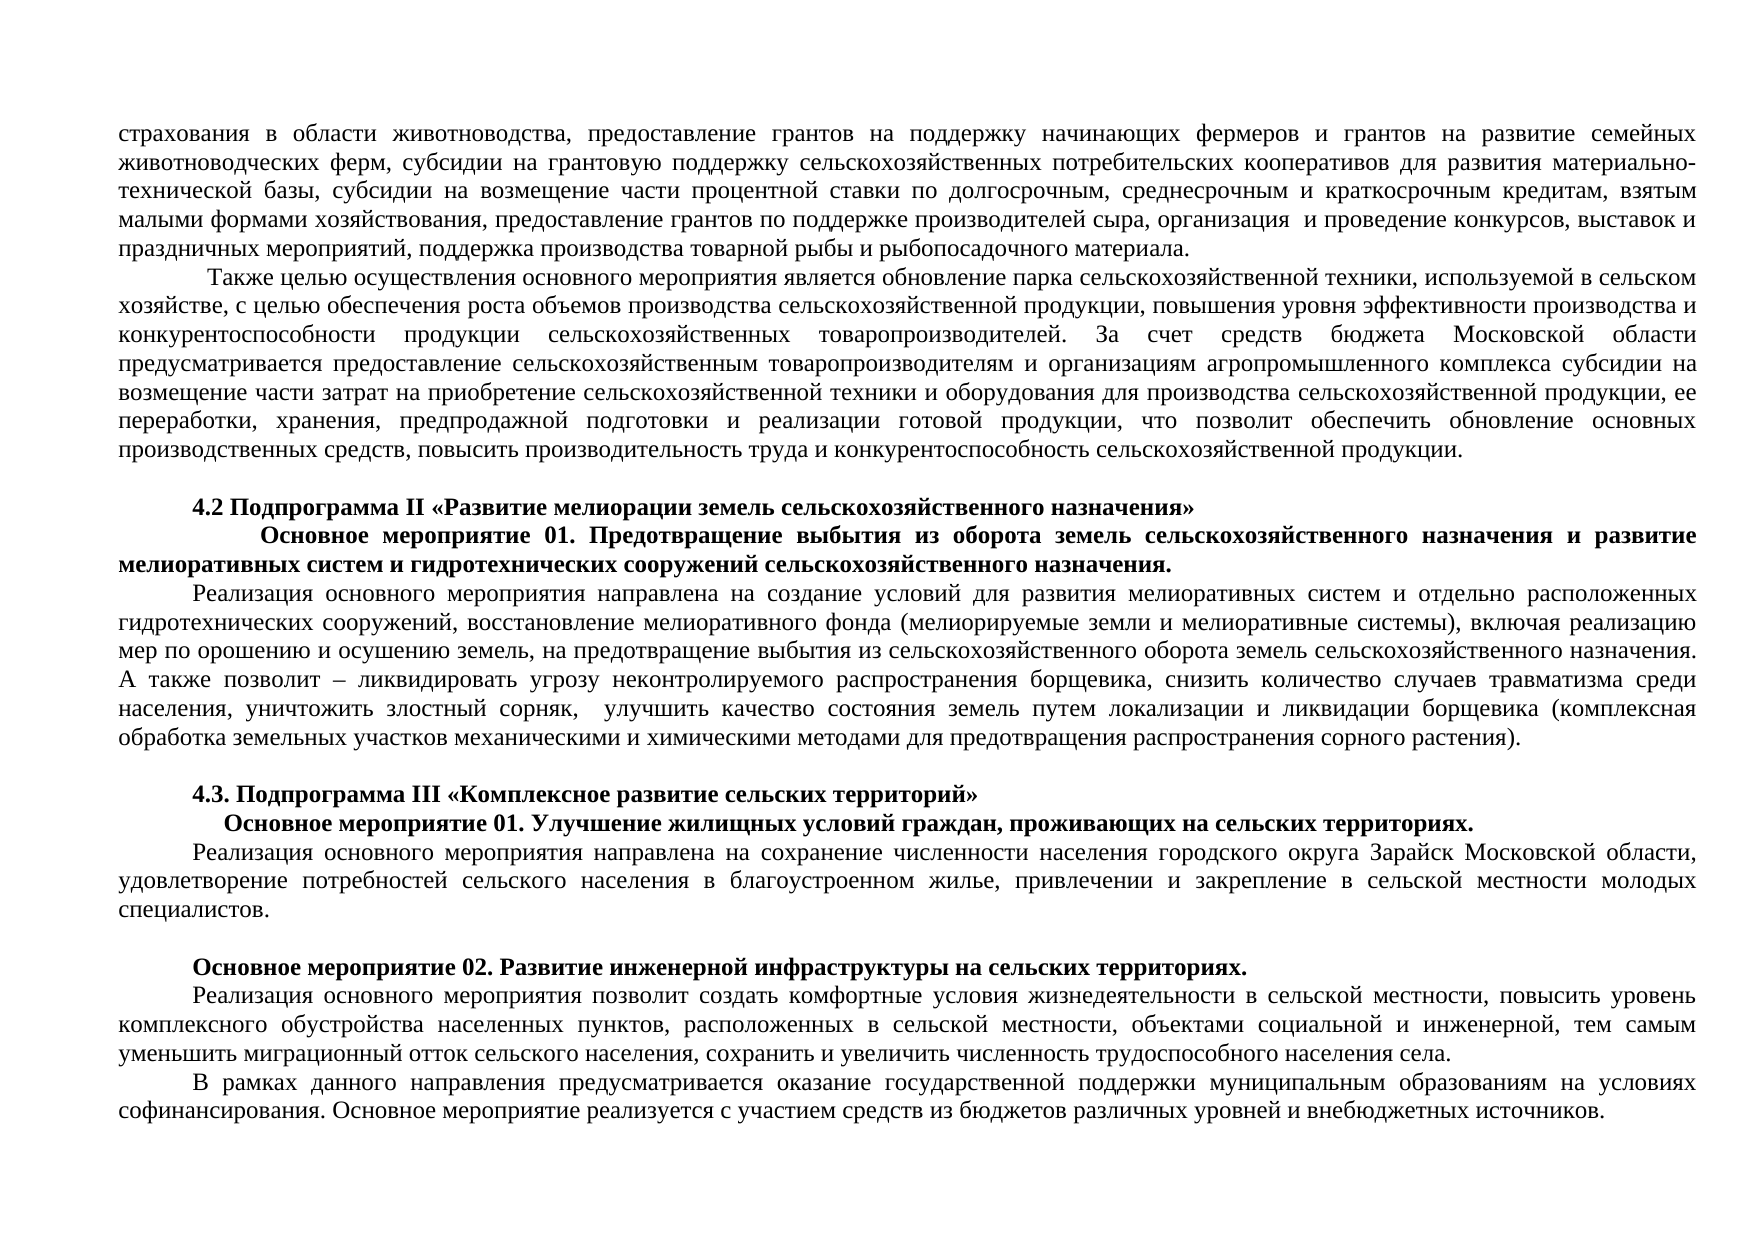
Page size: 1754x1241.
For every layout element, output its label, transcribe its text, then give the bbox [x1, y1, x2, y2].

text Также целью осуществления основного мероприятия является обновление парка сельскохозяйственной техники, используемой в сельском хозяйстве, с целью обеспечения роста объемов производства сельскохозяйственной продукции, повышения уровня эффективности производства и конкурентоспособности продукции сельскохозяйственных товаропроизводителей. За счет средств бюджета Московской области предусматривается предоставление сельскохозяйственным товаропроизводителям и организациям агропромышленного комплекса субсидии на возмещение части затрат на приобретение сельскохозяйственной техники и оборудования для производства сельскохозяйственной продукции, ее переработки, хранения, предпродажной подготовки и реализации готовой продукции, что позволит обеспечить обновление основных производственных средств, повысить производительность труда и конкурентоспособность сельскохозяйственной продукции. [118, 262, 1698, 463]
text Реализация основного мероприятия направлена на сохранение численности населения городского округа Зарайск Московской области, удовлетворение потребностей сельского населения в благоустроенном жилье, привлечении и закрепление в сельской местности молодых специалистов. [118, 837, 1698, 923]
text Основное мероприятие 02. Развитие инженерной инфраструктуры на сельских территориях. [118, 952, 1698, 981]
text Основное мероприятие 01. Улучшение жилищных условий граждан, проживающих на сельских территориях. [118, 808, 1698, 837]
text В рамках данного направления предусматривается оказание государственной поддержки муниципальным образованиям на условиях софинансирования. Основное мероприятие реализуется с участием средств из бюджетов различных уровней и внебюджетных источников. [118, 1067, 1698, 1124]
text 4.2 Подпрограмма II «Развитие мелиорации земель сельскохозяйственного назначения» [118, 492, 1698, 521]
text 4.3. Подпрограмма III «Комплексное развитие сельских территорий» [118, 779, 1698, 808]
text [118, 118, 1698, 262]
text Основное мероприятие 01. Предотвращение выбытия из оборота земель сельскохозяйственного назначения и развитие мелиоративных систем и гидротехнических сооружений сельскохозяйственного назначения. [118, 521, 1698, 578]
text Реализация основного мероприятия направлена на создание условий для развития мелиоративных систем и отдельно расположенных гидротехнических сооружений, восстановление мелиоративного фонда (мелиорируемые земли и мелиоративные системы), включая реализацию мер по орошению и осушению земель, на предотвращение выбытия из сельскохозяйственного оборота земель сельскохозяйственного назначения. А также позволит – ликвидировать угрозу неконтролируемого распространения борщевика, снизить количество случаев травматизма среди населения, уничтожить злостный сорняк, улучшить качество состояния земель путем локализации и ликвидации борщевика (комплексная обработка земельных участков механическими и химическими методами для предотвращения распространения сорного растения). [118, 578, 1698, 751]
text Реализация основного мероприятия позволит создать комфортные условия жизнедеятельности в сельской местности, повысить уровень комплексного обустройства населенных пунктов, расположенных в сельской местности, объектами социальной и инженерной, тем самым уменьшить миграционный отток сельского населения, сохранить и увеличить численность трудоспособного населения села. [118, 981, 1698, 1067]
